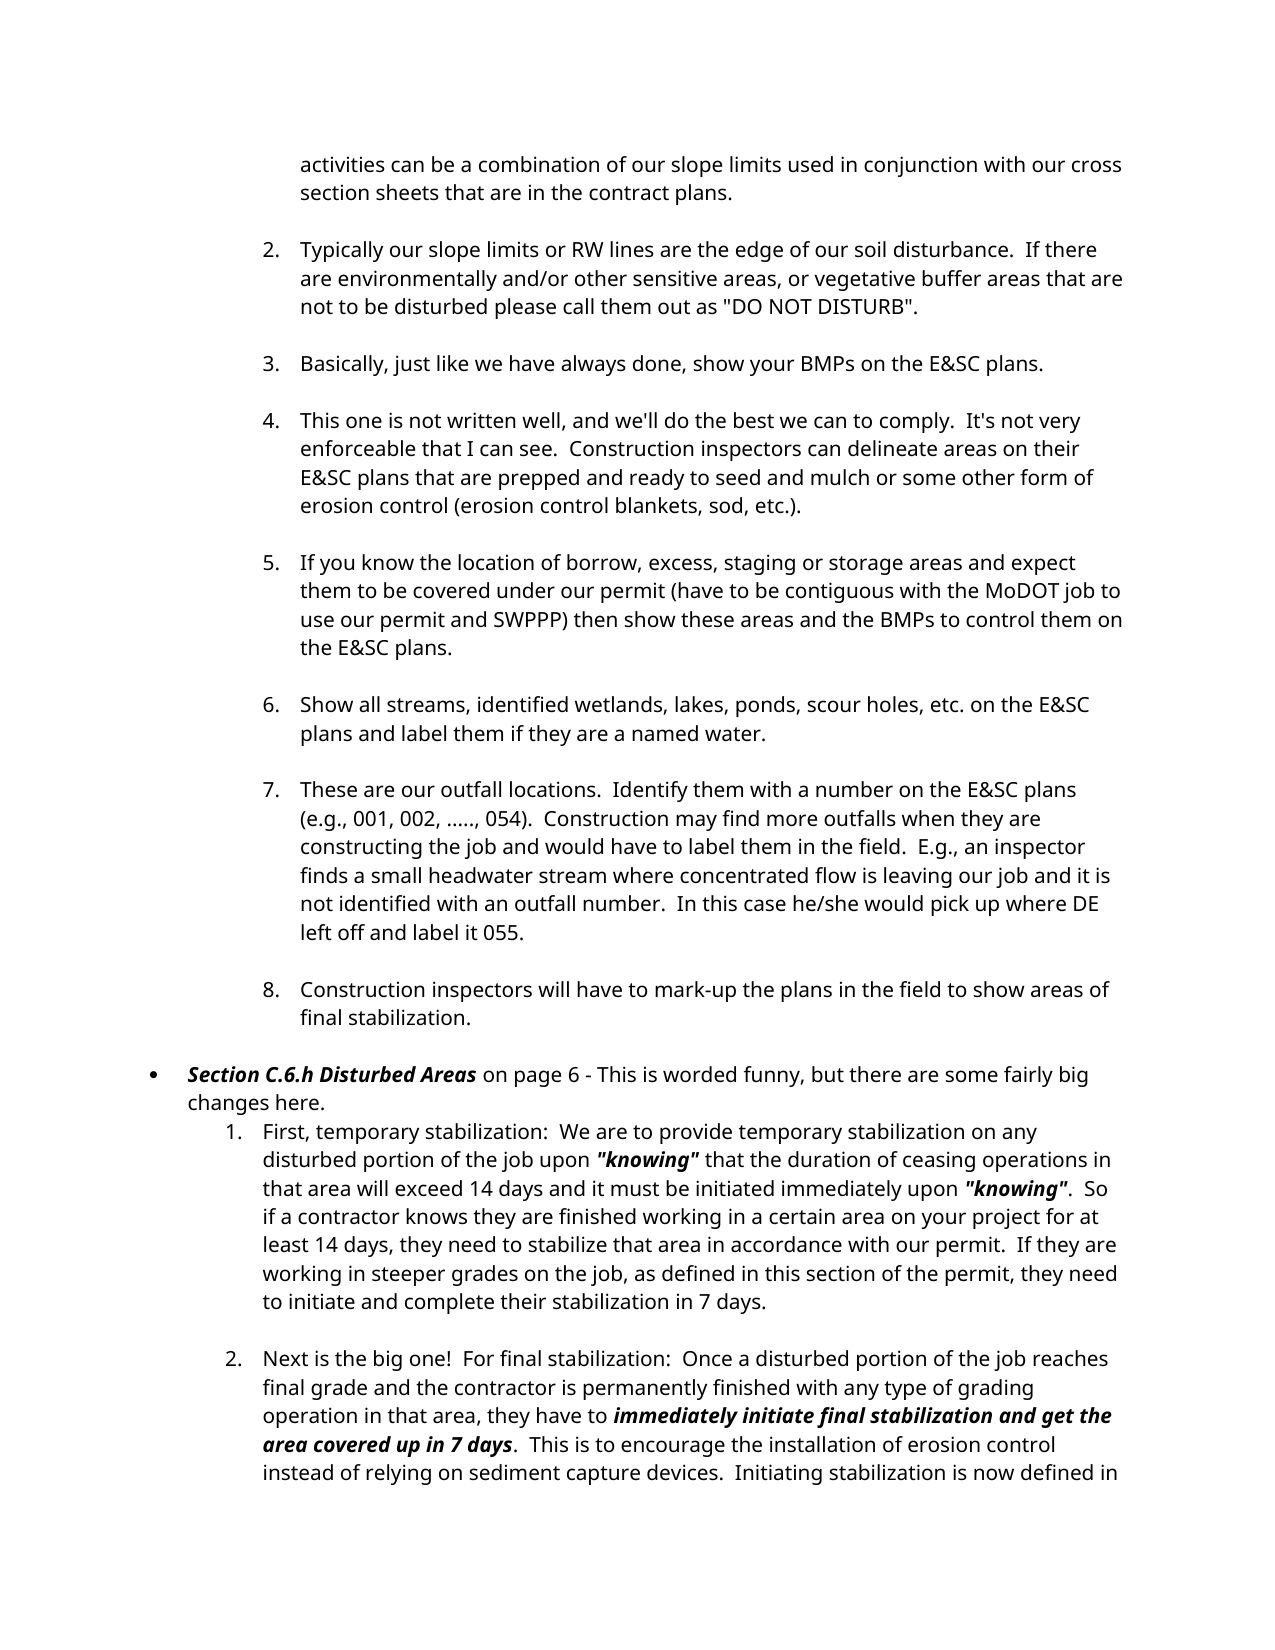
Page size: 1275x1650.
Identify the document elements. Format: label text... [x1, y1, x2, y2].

list Section C.6.h Disturbed Areas on page 6 - This is worded funny, but there are some fairly big changes here. [150, 1060, 1125, 1117]
list First, temporary stabilization: We are to provide temporary stabilization on any disturbed portion of the job upon "knowing" that the duration of ceasing operations in that area will exceed 14 days and it must be initiated immediately upon "knowing". So if a contractor knows they are finished working in a certain area on your project for at least 14 days, they need to stabilize that area in accordance with our permit. If they are working in steeper grades on the job, as defined in this section of the permit, they need to initiate and complete their stabilization in 7 days. [225, 1117, 1125, 1316]
list This one is not written well, and we'll do the best we can to comply. It's not very enforceable that I can see. Construction inspectors can delineate areas on their E&SC plans that are prepped and ready to seed and mulch or some other form of erosion control (erosion control blankets, sod, etc.). [262, 406, 1125, 520]
list Show all streams, identified wetlands, lakes, ponds, scour holes, etc. on the E&SC plans and label them if they are a named water. [262, 690, 1125, 747]
list Typically our slope limits or RW lines are the edge of our soil disturbance. If there are environmentally and/or other sensitive areas, or vegetative buffer areas that are not to be disturbed please call them out as "DO NOT DISTURB". [262, 235, 1125, 321]
list These are our outfall locations. Identify them with a number on the E&SC plans (e.g., 001, 002, ....., 054). Construction may find more outfalls when they are constructing the job and would have to label them in the field. E.g., an inspector finds a small headwater stream where concentrated flow is leaving our job and it is not identified with an outfall number. In this case he/she would pick up where DE left off and label it 055. [262, 776, 1125, 946]
list If you know the location of borrow, excess, staging or storage areas and expect them to be covered under our permit (have to be contiguous with the MoDOT job to use our permit and SWPPP) then show these areas and the BMPs to control them on the E&SC plans. [262, 548, 1125, 662]
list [262, 150, 1125, 207]
list Basically, just like we have always done, show your BMPs on the E&SC plans. [262, 349, 1125, 377]
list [225, 1344, 1125, 1487]
list Construction inspectors will have to mark-up the plans in the field to show areas of final stabilization. [262, 975, 1125, 1032]
